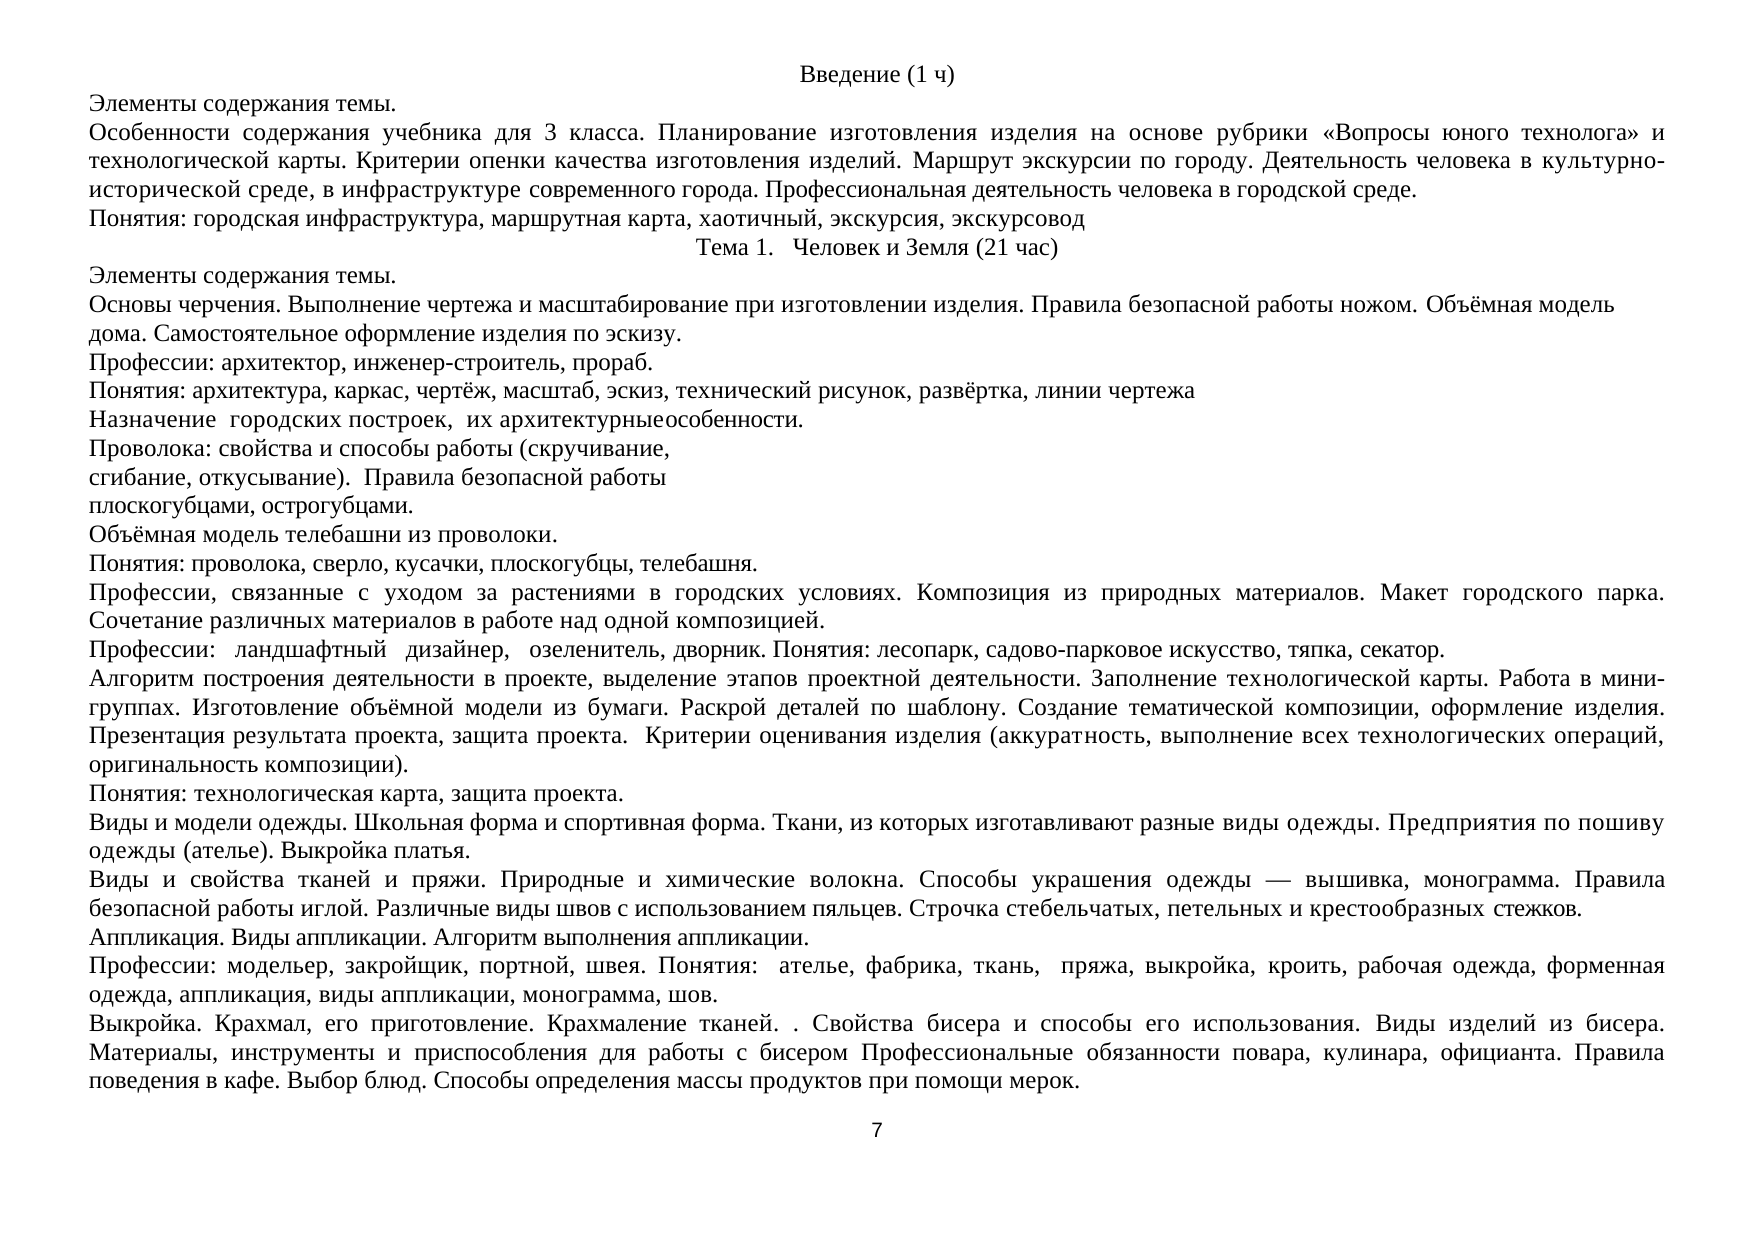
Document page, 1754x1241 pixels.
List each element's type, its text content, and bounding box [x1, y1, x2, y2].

text Проволока: свойства и способы работы (скручивание, [89, 433, 1665, 462]
text Понятия: технологическая карта, защита проекта. [89, 778, 1665, 807]
text плоскогубцами, острогубцами. [89, 490, 1665, 519]
text Профессии: ландшафтный дизайнер, озеленитель, дворник. Понятия: лесопарк, садово-парковое искусство, тяпка, секатор. [89, 634, 1665, 663]
text Тема 1. Человек и Земля (21 час) [89, 232, 1665, 260]
text Алгоритм построения деятельности в проекте, выделение этапов проектной деятельности. Заполнение технологической карты. Работа в мини-группах. Изготовление объёмной модели из бумаги. Раскрой деталей по шаблону. Создание тематической композиции, оформление изделия. Презентация результата проекта, защита проекта. Критерии оценивания изделия (аккуратность, выполнение всех технологических операций, оригинальность композиции). [89, 663, 1665, 778]
text Объёмная модель телебашни из проволоки. [89, 519, 1665, 548]
text Профессии, связанные с уходом за растениями в городских условиях. Композиция из природных материалов. Макет городского парка. Сочетание различных материалов в работе над одной композицией. [89, 577, 1665, 634]
text Профессии: модельер, закройщик, портной, швея. Понятия: ателье, фабрика, ткань, пряжа, выкройка, кроить, рабочая одежда, форменная одежда, аппликация, виды аппликации, монограмма, шов. [89, 950, 1665, 1008]
text Назначение городских построек, их архитектурныеособенности. [89, 404, 1665, 433]
text Аппликация. Виды аппликации. Алгоритм выполнения аппликации. [89, 922, 1665, 950]
text Элементы содержания темы. [89, 88, 1665, 117]
text сгибание, откусывание). Правила безопасной работы [89, 462, 1665, 490]
text Понятия: проволока, сверло, кусачки, плоскогубцы, телебашня. [89, 548, 1665, 577]
text Понятия: городская инфраструктура, маршрутная карта, хаотичный, экскурсия, экскурсовод [89, 203, 1665, 232]
text Выкройка. Крахмал, его приготовление. Крахмаление тканей. . Свойства бисера и способы его использования. Виды изделий из бисера. Материалы, инструменты и приспособления для работы с бисером Профессиональные обязанности повара, кулинара, официанта. Правила поведения в кафе. Выбор блюд. Способы определения массы продуктов при помощи мерок. [89, 1008, 1665, 1094]
text Профессии: архитектор, инженер-строитель, прораб. [89, 347, 1665, 375]
text Элементы содержания темы. [89, 260, 1665, 289]
text Введение (1 ч) [89, 59, 1665, 88]
text Особенности содержания учебника для 3 класса. Планирование изготовления изделия на основе рубрики «Вопросы юного технолога» и технологической карты. Критерии опенки качества изготовления изделий. Маршрут экскурсии по городу. Деятельность человека в культурно-исторической среде, в инфраструктуре современного города. Профессиональная деятельность человека в городской среде. [89, 117, 1665, 203]
text Основы черчения. Выполнение чертежа и масштабирование при изготовлении изделия. Правила безопасной работы ножом. Объёмная модель дома. Самостоятельное оформление изделия по эскизу. [89, 289, 1665, 347]
text Виды и модели одежды. Школьная форма и спортивная форма. Ткани, из которых изготавливают разные виды одежды. Предприятия по пошиву одежды (ателье). Выкройка платья. [89, 807, 1665, 864]
text Виды и свойства тканей и пряжи. Природные и химические волокна. Способы украшения одежды — вышивка, монограмма. Правила безопасной работы иглой. Различные виды швов с использованием пяльцев. Строчка стебельчатых, петельных и крестообразных стежков. [89, 864, 1665, 922]
text Понятия: архитектура, каркас, чертёж, масштаб, эскиз, технический рисунок, развёртка, линии чертежа [89, 375, 1665, 404]
